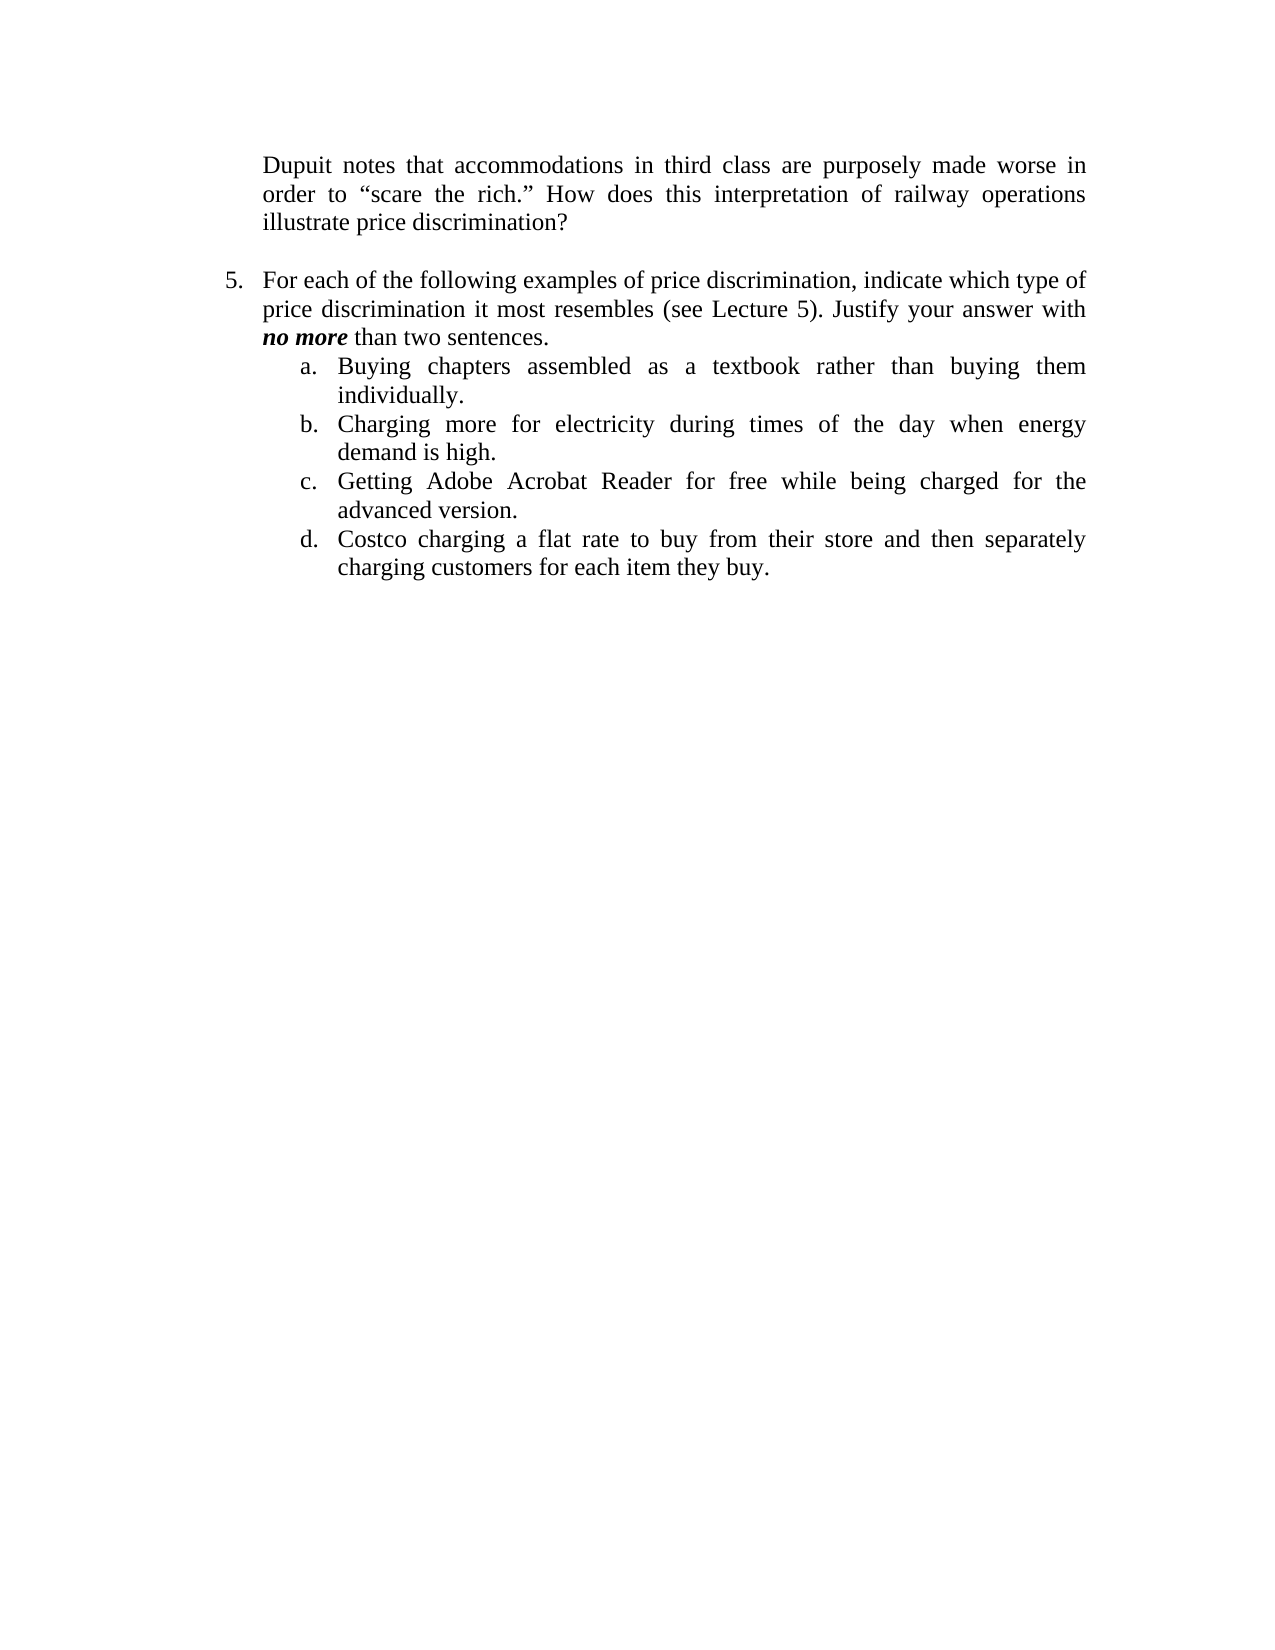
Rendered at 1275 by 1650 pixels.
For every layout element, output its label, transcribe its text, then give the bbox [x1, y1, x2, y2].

list Buying chapters assembled as a textbook rather than buying them individually. [300, 351, 1087, 409]
list Charging more for electricity during times of the day when energy demand is high. [300, 409, 1087, 466]
list For each of the following examples of price discrimination, indicate which type of price discrimination it most resembles (see Lecture 5). Justify your answer with no more than two sentences. [225, 265, 1087, 351]
text Dupuit notes that accommodations in third class are purposely made worse in order to “scare the rich.” How does this interpretation of railway operations illustrate price discrimination? [262, 150, 1087, 236]
list Getting Adobe Acrobat Reader for free while being charged for the advanced version. [300, 466, 1087, 524]
list Costco charging a flat rate to buy from their store and then separately charging customers for each item they buy. [300, 524, 1087, 581]
